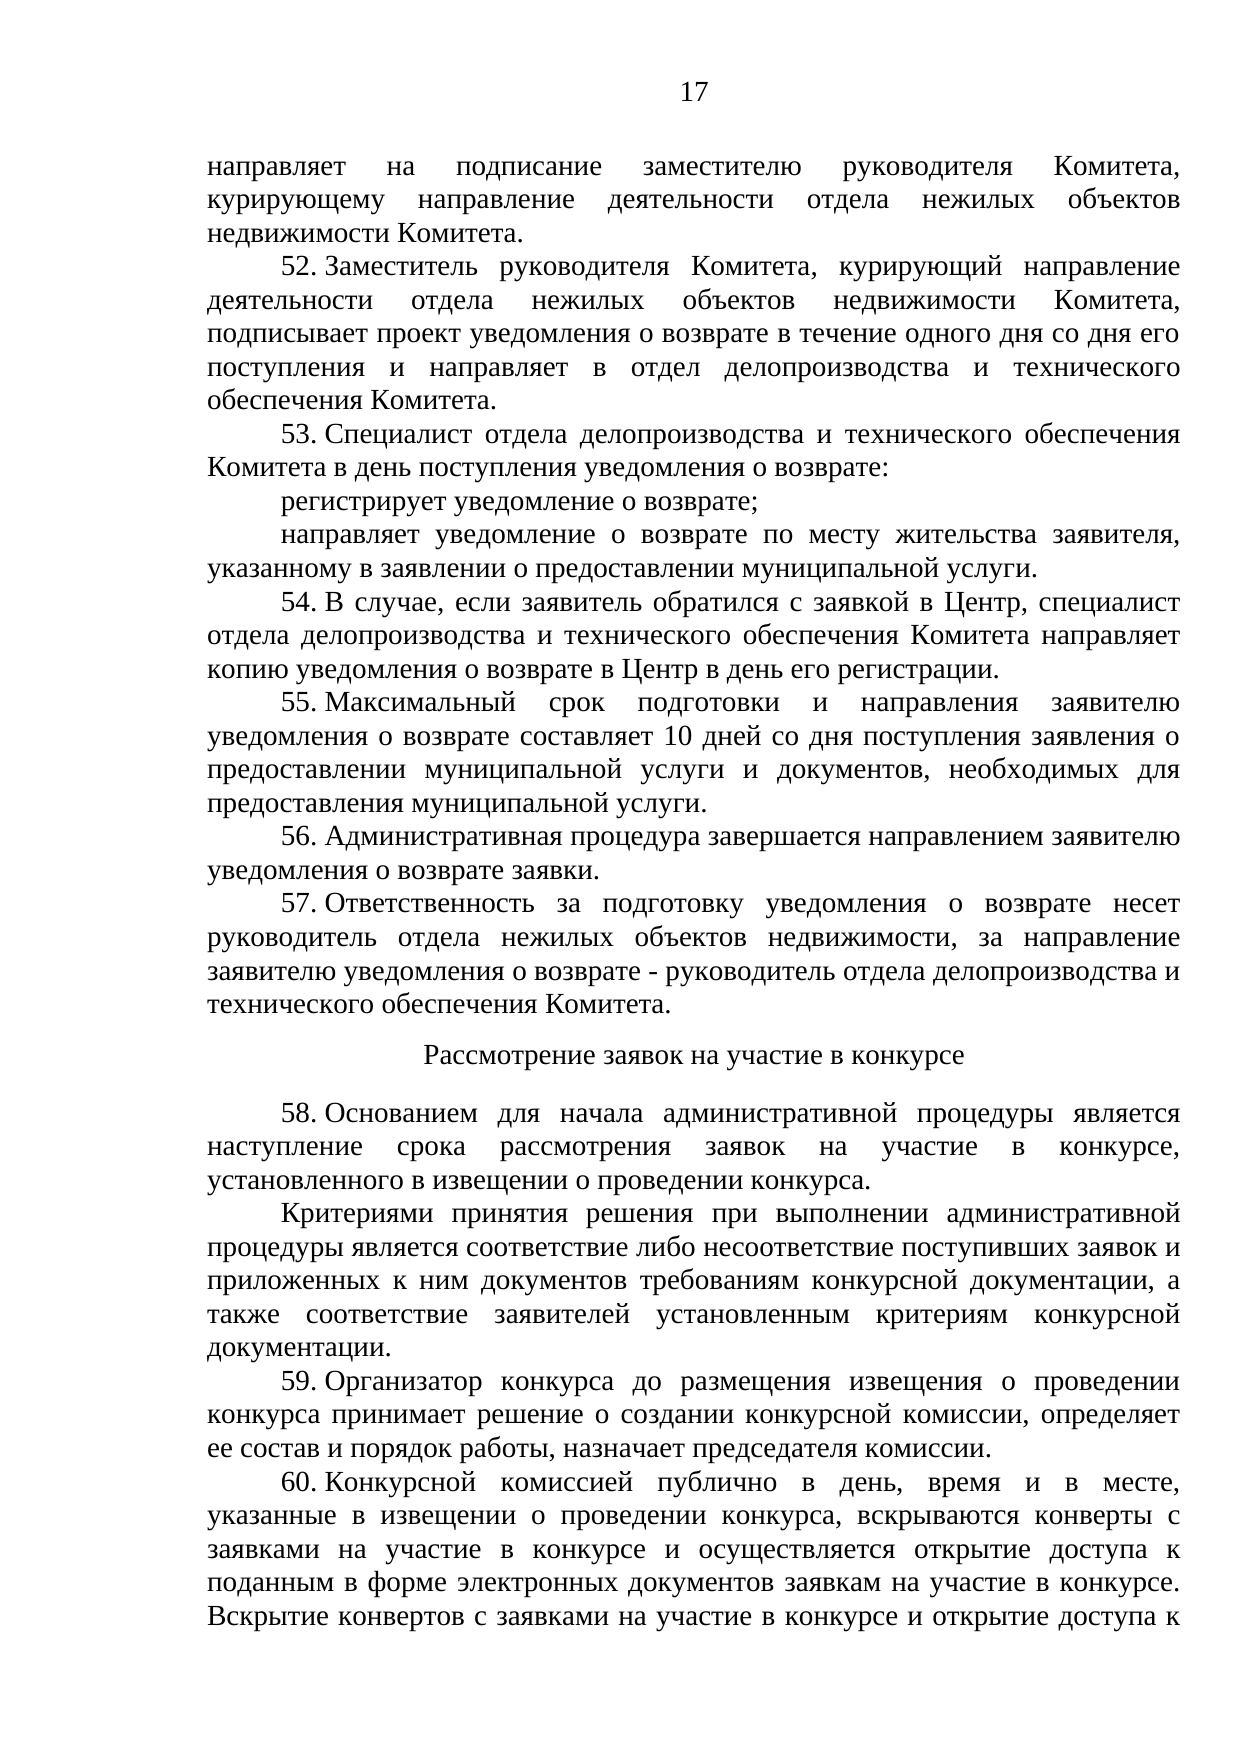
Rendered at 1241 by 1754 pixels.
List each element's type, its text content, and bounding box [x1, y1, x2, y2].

text 55. Максимальный срок подготовки и направления заявителю уведомления о возврате составляет 10 дней со дня поступления заявления о предоставлении муниципальной услуги и документов, необходимых для предоставления муниципальной услуги. [207, 684, 1181, 818]
text 57. Ответственность за подготовку уведомления о возврате несет руководитель отдела нежилых объектов недвижимости, за направление заявителю уведомления о возврате - руководитель отдела делопроизводства и технического обеспечения Комитета. [207, 886, 1181, 1020]
text 54. В случае, если заявитель обратился с заявкой в Центр, специалист отдела делопроизводства и технического обеспечения Комитета направляет копию уведомления о возврате в Центр в день его регистрации. [207, 584, 1181, 684]
text 59. Организатор конкурса до размещения извещения о проведении конкурса принимает решение о создании конкурсной комиссии, определяет ее состав и порядок работы, назначает председателя комиссии. [207, 1363, 1181, 1464]
text 58. Основанием для начала административной процедуры является наступление срока рассмотрения заявок на участие в конкурсе, установленного в извещении о проведении конкурса. [207, 1095, 1181, 1195]
text направляет уведомление о возврате по месту жительства заявителя, указанному в заявлении о предоставлении муниципальной услуги. [207, 517, 1181, 584]
text регистрирует уведомление о возврате; [207, 483, 1181, 517]
text Рассмотрение заявок на участие в конкурсе [207, 1045, 1181, 1070]
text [207, 148, 1181, 248]
text 53. Специалист отдела делопроизводства и технического обеспечения Комитета в день поступления уведомления о возврате: [207, 416, 1181, 483]
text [207, 1464, 1181, 1631]
text 56. Административная процедура завершается направлением заявителю уведомления о возврате заявки. [207, 818, 1181, 886]
text 52. Заместитель руководителя Комитета, курирующий направление деятельности отдела нежилых объектов недвижимости Комитета, подписывает проект уведомления о возврате в течение одного дня со дня его поступления и направляет в отдел делопроизводства и технического обеспечения Комитета. [207, 248, 1181, 416]
text Критериями принятия решения при выполнении административной процедуры является соответствие либо несоответствие поступивших заявок и приложенных к ним документов требованиям конкурсной документации, а также соответствие заявителей установленным критериям конкурсной документации. [207, 1195, 1181, 1363]
